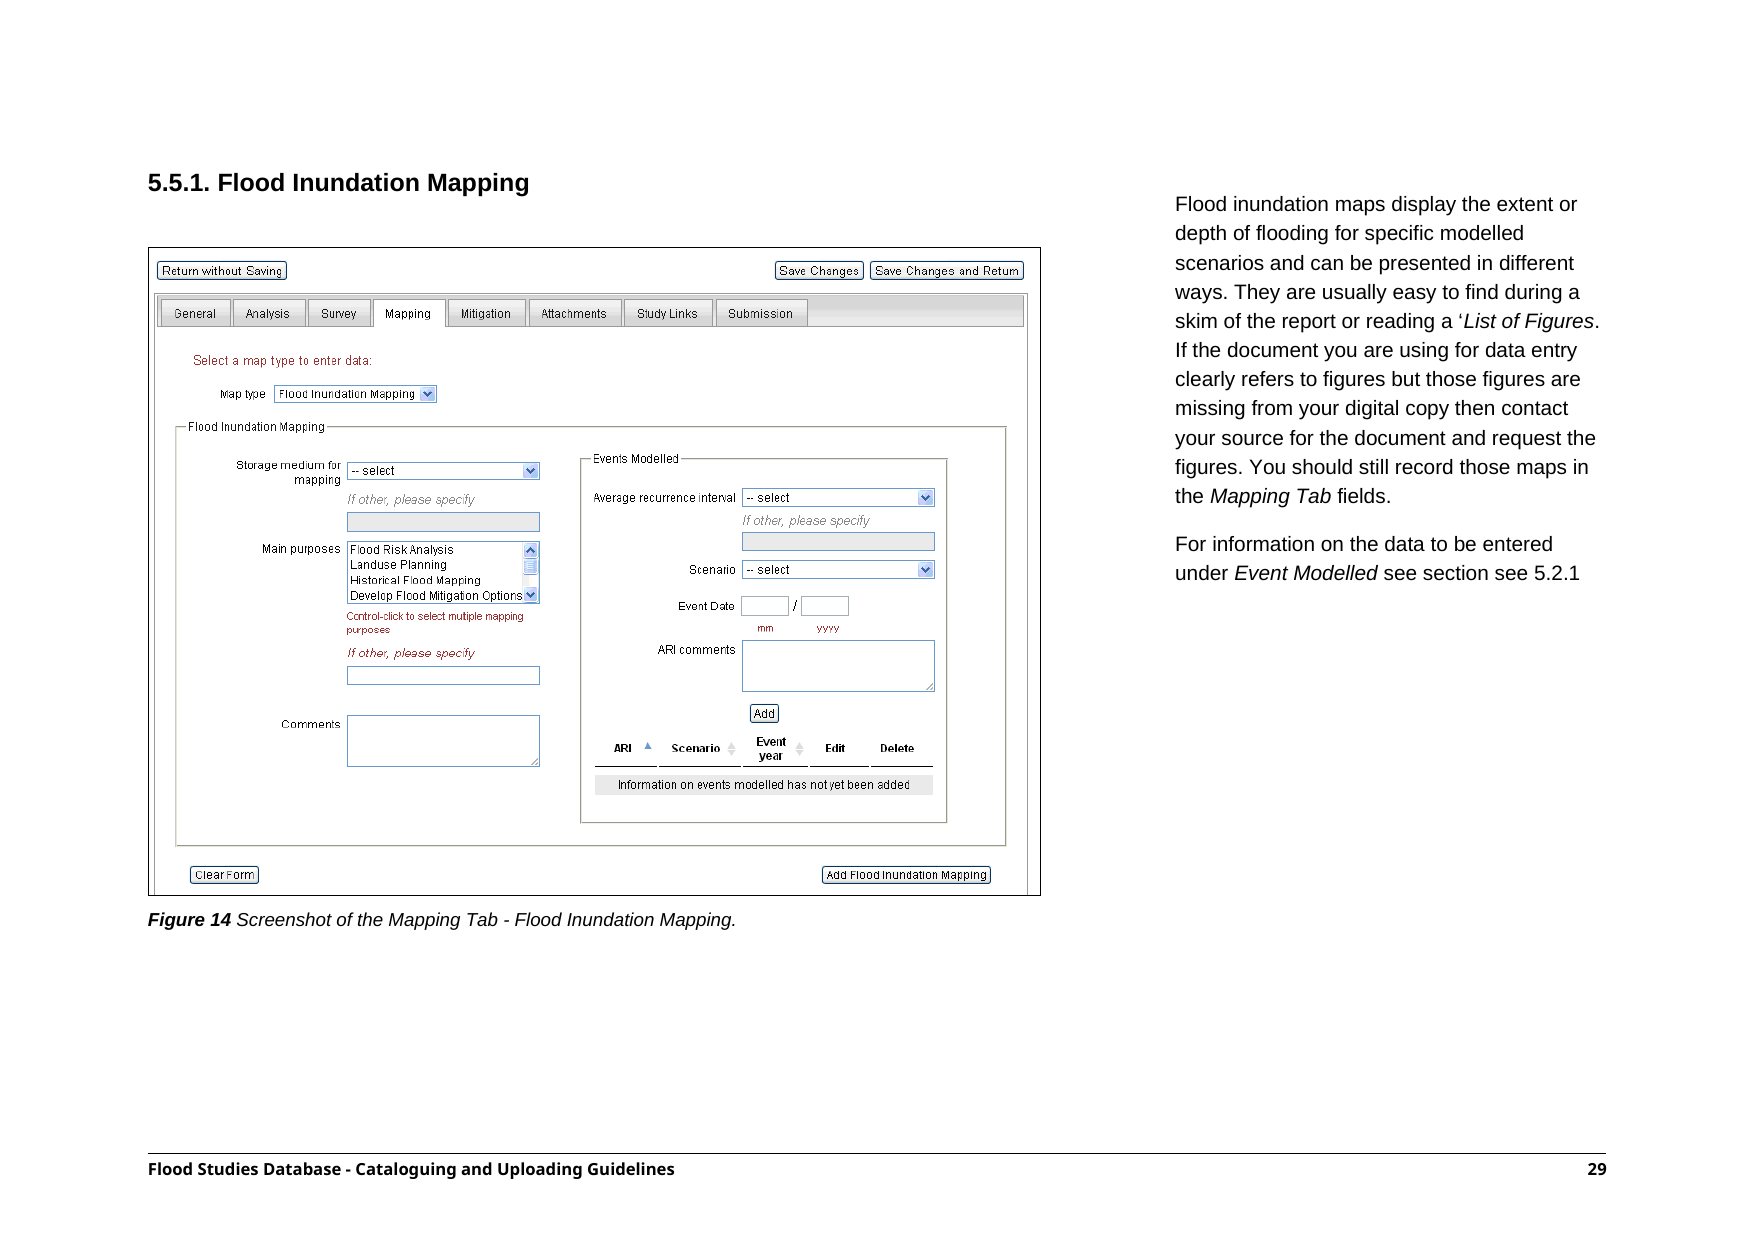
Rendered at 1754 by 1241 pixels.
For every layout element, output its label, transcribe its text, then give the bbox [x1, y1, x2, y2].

picture [149, 248, 1040, 895]
text Flood inundation maps display the extent or depth of flooding for specific modelled scenarios and can be presented in different ways. They are usually easy to find during a skim of the report or reading a ‘List of Figures. If the document you are using for data entry clearly refers to figures but those figures are missing from your digital copy then contact your source for the document and request the figures. You should still record those maps in the Mapping Tab fields. [1175, 187, 1606, 508]
text Figure 14 Screenshot of the Mapping Tab - Flood Inundation Mapping. [148, 909, 1092, 930]
subtitle Flood Inundation Mapping [148, 168, 1092, 197]
text For information on the data to be entered under Event Modelled see section see 5.2.1 [1175, 526, 1606, 585]
